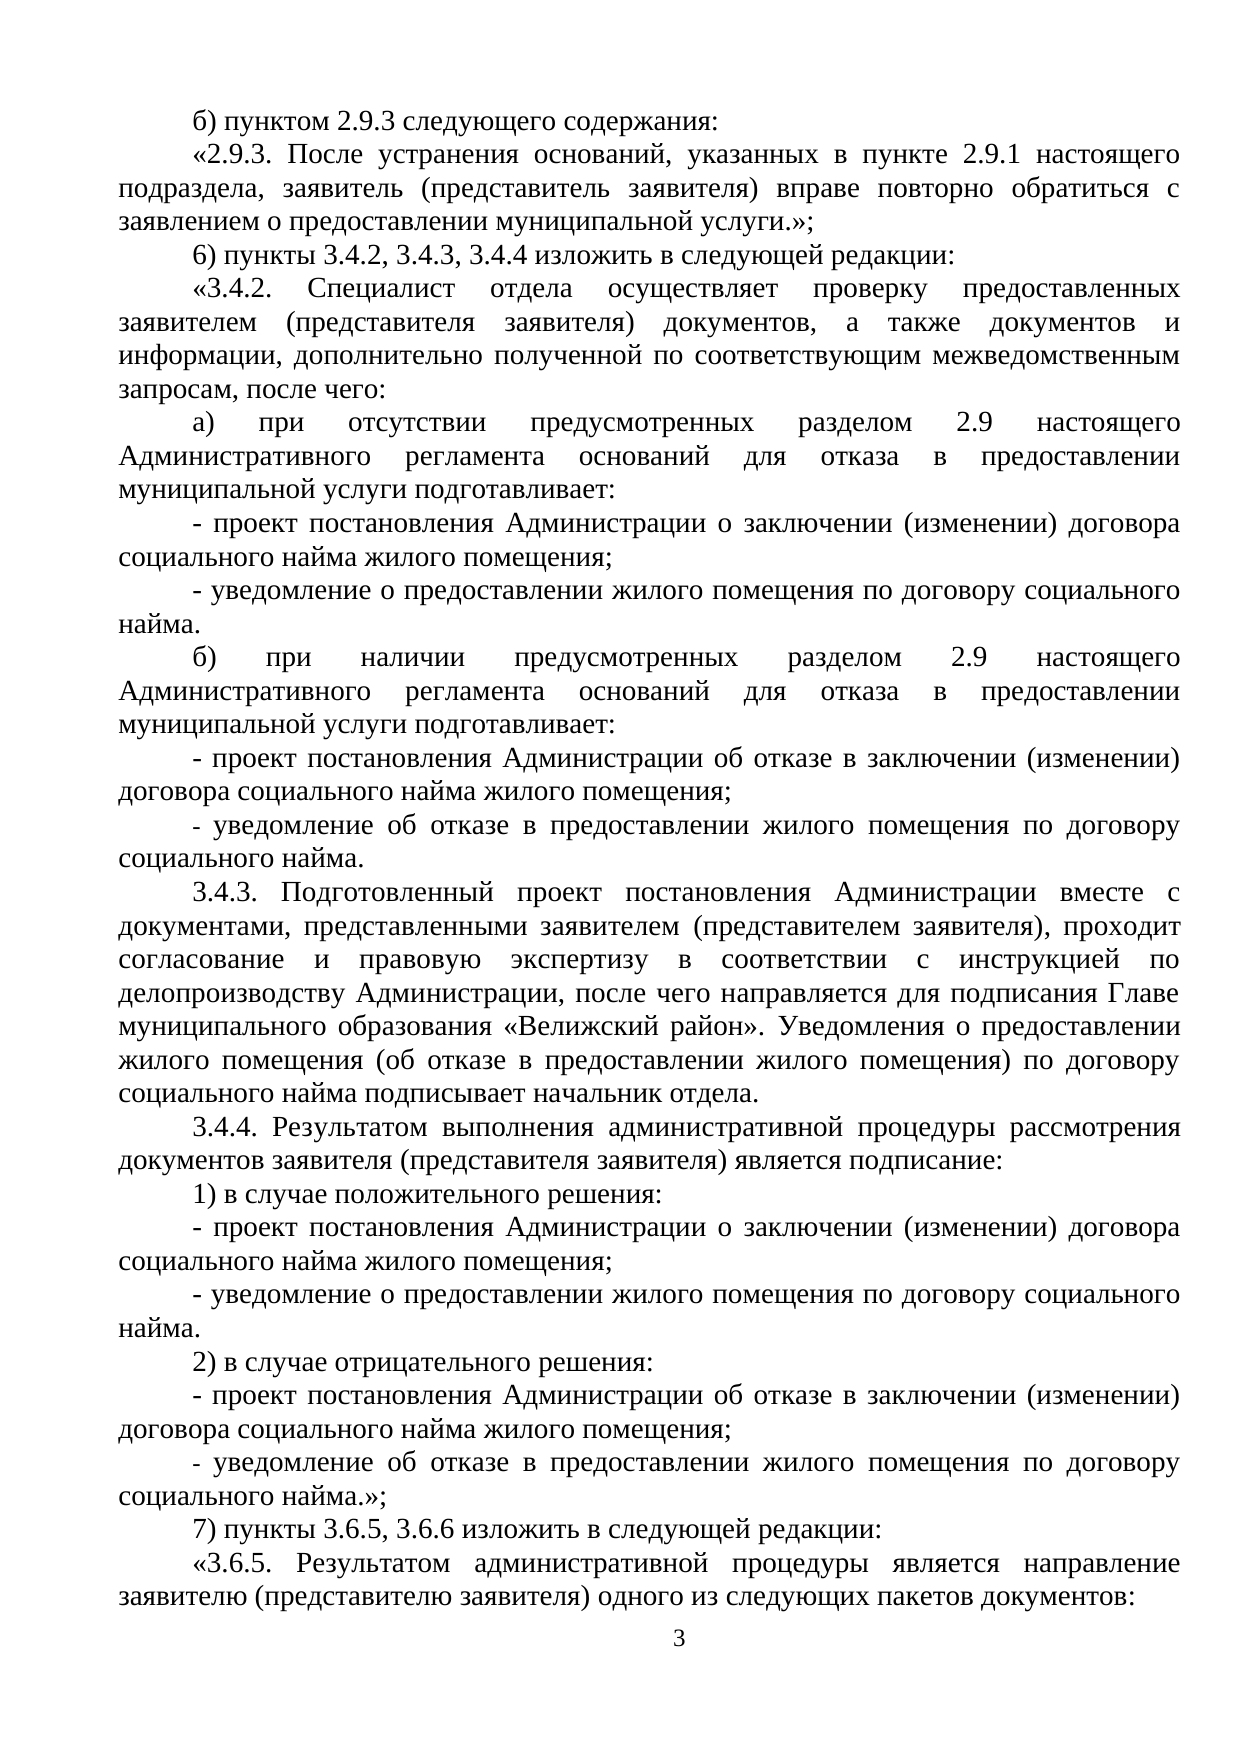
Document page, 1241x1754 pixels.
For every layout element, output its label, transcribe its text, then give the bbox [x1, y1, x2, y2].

text а) при отсутствии предусмотренных разделом 2.9 настоящего Административного регламента оснований для отказа в предоставлении муниципальной услуги подготавливает: [118, 404, 1181, 505]
text - уведомление о предоставлении жилого помещения по договору социального найма. [118, 572, 1181, 639]
text «2.9.3. После устранения оснований, указанных в пункте 2.9.1 настоящего подраздела, заявитель (представитель заявителя) вправе повторно обратиться с заявлением о предоставлении муниципальной услуги.»; [118, 136, 1181, 237]
text 1) в случае положительного решения: [118, 1176, 1181, 1209]
text 6) пункты 3.4.2, 3.4.3, 3.4.4 изложить в следующей редакции: [118, 237, 1181, 270]
text - проект постановления Администрации об отказе в заключении (изменении) договора социального найма жилого помещения; [118, 1377, 1181, 1444]
text 2) в случае отрицательного решения: [118, 1344, 1181, 1377]
text - проект постановления Администрации о заключении (изменении) договора социального найма жилого помещения; [118, 1209, 1181, 1277]
text 7) пункты 3.6.5, 3.6.6 изложить в следующей редакции: [118, 1511, 1181, 1545]
text «3.6.5. Результатом административной процедуры является направление заявителю (представителю заявителя) одного из следующих пакетов документов: [118, 1545, 1181, 1612]
text - уведомление о предоставлении жилого помещения по договору социального найма. [118, 1277, 1181, 1344]
text б) пунктом 2.9.3 следующего содержания: [118, 103, 1181, 136]
text б) при наличии предусмотренных разделом 2.9 настоящего Административного регламента оснований для отказа в предоставлении муниципальной услуги подготавливает: [118, 639, 1181, 740]
text - проект постановления Администрации об отказе в заключении (изменении) договора социального найма жилого помещения; [118, 740, 1181, 807]
text 3.4.3. Подготовленный проект постановления Администрации вместе с документами, представленными заявителем (представителем заявителя), проходит согласование и правовую экспертизу в соответствии с инструкцией по делопроизводству Администрации, после чего направляется для подписания Главе муниципального образования «Велижский район». Уведомления о предоставлении жилого помещения (об отказе в предоставлении жилого помещения) по договору социального найма подписывает начальник отдела. [118, 874, 1181, 1109]
text 3.4.4. Результатом выполнения административной процедуры рассмотрения документов заявителя (представителя заявителя) является подписание: [118, 1109, 1181, 1176]
text - проект постановления Администрации о заключении (изменении) договора социального найма жилого помещения; [118, 505, 1181, 572]
text - уведомление об отказе в предоставлении жилого помещения по договору социального найма. [118, 807, 1181, 874]
text - уведомление об отказе в предоставлении жилого помещения по договору социального найма.»; [118, 1444, 1181, 1511]
text «3.4.2. Специалист отдела осуществляет проверку предоставленных заявителем (представителя заявителя) документов, а также документов и информации, дополнительно полученной по соответствующим межведомственным запросам, после чего: [118, 270, 1181, 404]
